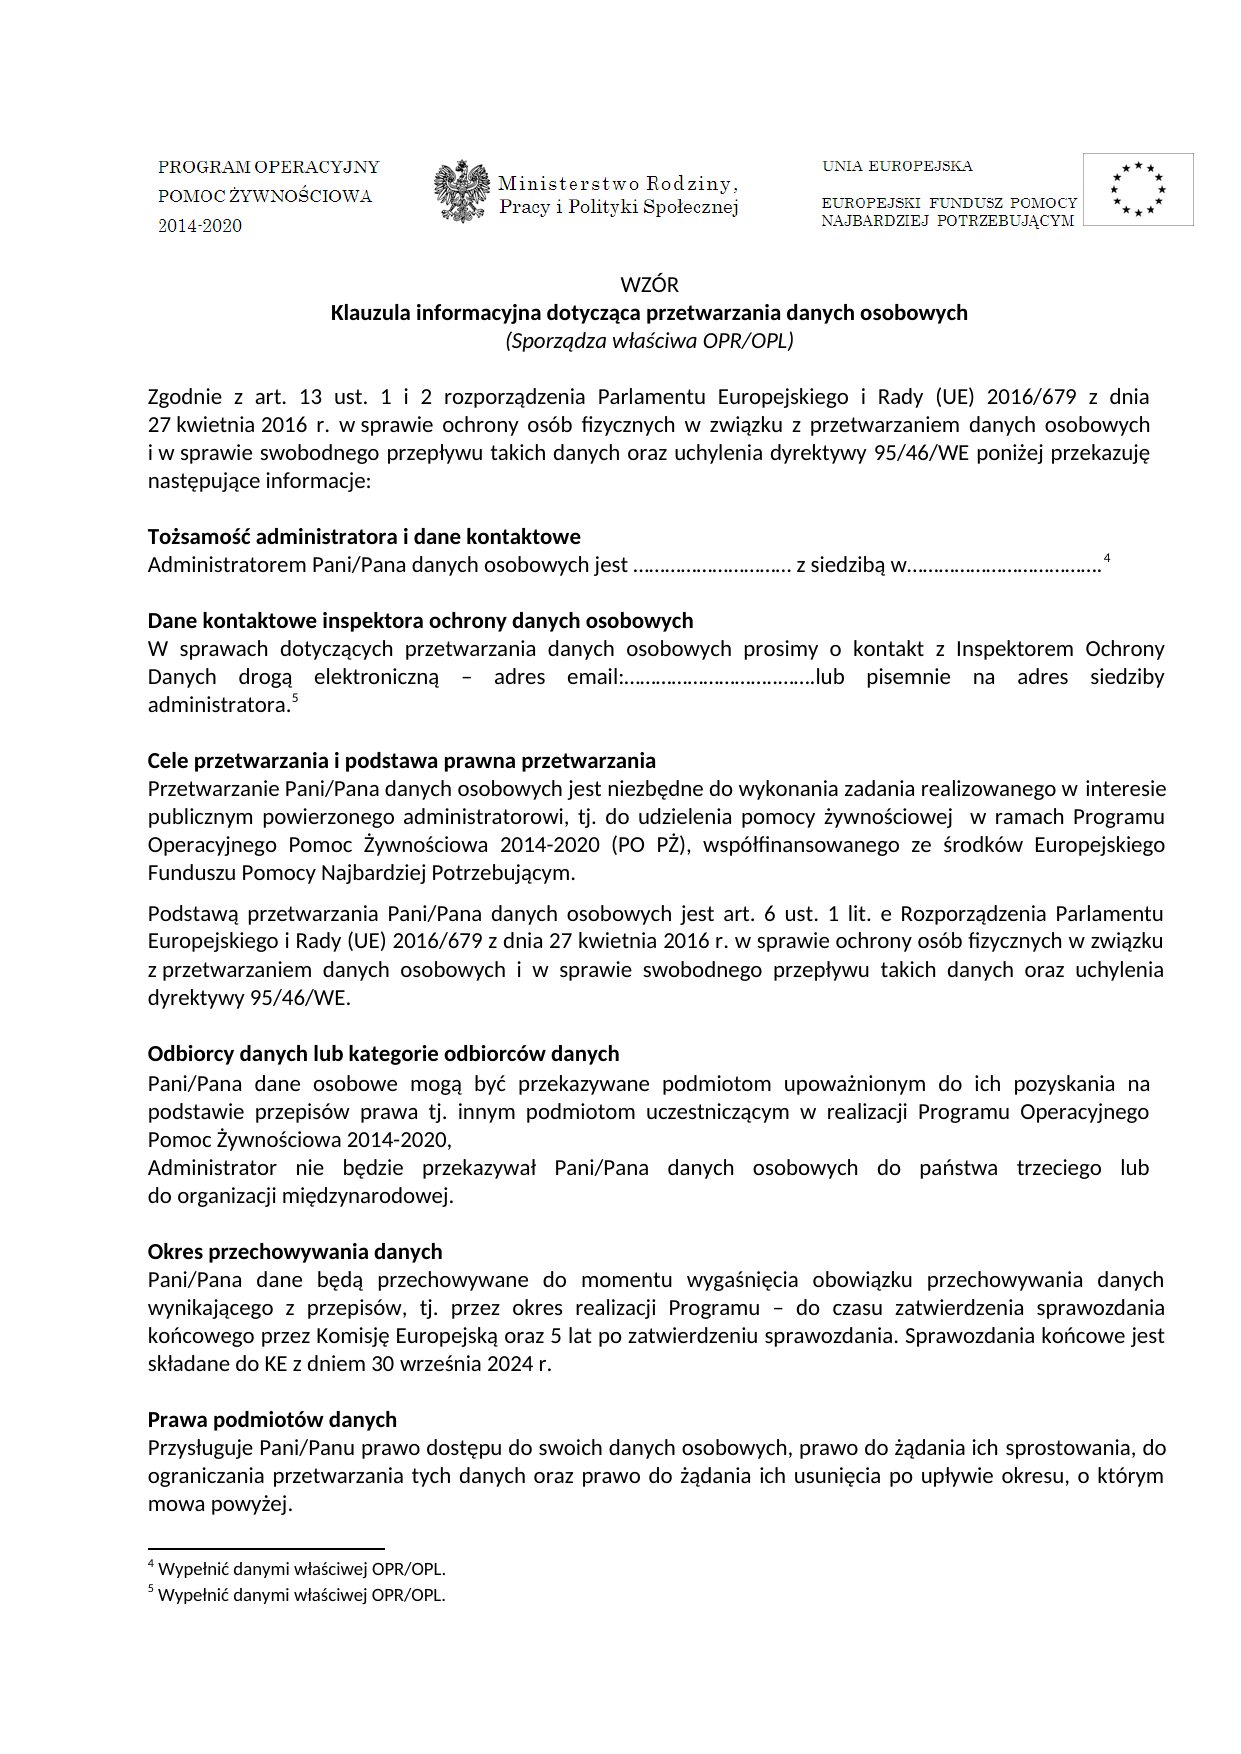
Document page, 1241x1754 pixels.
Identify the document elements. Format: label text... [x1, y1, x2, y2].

text (Sporządza właściwa OPR/OPL) [148, 326, 1152, 354]
text Pani/Pana dane osobowe mogą być przekazywane podmiotom upoważnionym do ich pozyskania na podstawie przepisów prawa tj. innym podmiotom uczestniczącym w realizacji Programu Operacyjnego Pomoc Żywnościowa 2014-2020, [148, 1069, 1152, 1153]
text W sprawach dotyczących przetwarzania danych osobowych prosimy o kontakt z Inspektorem Ochrony Danych drogą elektroniczną – adres email:………………………..…….lub pisemnie na adres siedziby administratora. [148, 634, 1167, 718]
text WZÓR [148, 270, 1152, 298]
text Pani/Pana dane będą przechowywane do momentu wygaśnięcia obowiązku przechowywania danych wynikającego z przepisów, tj. przez okres realizacji Programu – do czasu zatwierdzenia sprawozdania końcowego przez Komisję Europejską oraz 5 lat po zatwierdzeniu sprawozdania. Sprawozdania końcowe jest składane do KE z dniem 30 września 2024 r. [148, 1265, 1167, 1377]
text Prawa podmiotów danych [148, 1405, 1093, 1433]
text Odbiorcy danych lub kategorie odbiorców danych [148, 1039, 1167, 1067]
text Podstawą przetwarzania Pani/Pana danych osobowych jest art. 6 ust. 1 lit. e Rozporządzenia Parlamentu Europejskiego i Rady (UE) 2016/679 z dnia 27 kwietnia 2016 r. w sprawie ochrony osób fizycznych w związku z przetwarzaniem danych osobowych i w sprawie swobodnego przepływu takich danych oraz uchylenia dyrektywy 95/46/WE. [148, 899, 1166, 1011]
text Cele przetwarzania i podstawa prawna przetwarzania [148, 746, 1167, 774]
text Administratorem Pani/Pana danych osobowych jest ………………………… z siedzibą w………………………………. [148, 550, 1167, 578]
text Tożsamość administratora i dane kontaktowe [148, 522, 1093, 550]
text Administrator nie będzie przekazywał Pani/Pana danych osobowych do państwa trzeciego lub do organizacji międzynarodowej. [148, 1153, 1152, 1209]
text Przetwarzanie Pani/Pana danych osobowych jest niezbędne do wykonania zadania realizowanego w interesie publicznym powierzonego administratorowi, tj. do udzielenia pomocy żywnościowej w ramach Programu Operacyjnego Pomoc Żywnościowa 2014-2020 (PO PŻ), współfinansowanego ze środków Europejskiego Funduszu Pomocy Najbardziej Potrzebującym. [148, 774, 1167, 886]
text Okres przechowywania danych [148, 1237, 1093, 1265]
picture [147, 147, 1200, 242]
text Dane kontaktowe inspektora ochrony danych osobowych [148, 606, 1093, 634]
text Klauzula informacyjna dotycząca przetwarzania danych osobowych [148, 298, 1152, 326]
text Zgodnie z art. 13 ust. 1 i 2 rozporządzenia Parlamentu Europejskiego i Rady (UE) 2016/679 z dnia 27 kwietnia 2016 r. w sprawie ochrony osób fizycznych w związku z przetwarzaniem danych osobowych i w sprawie swobodnego przepływu takich danych oraz uchylenia dyrektywy 95/46/WE poniżej przekazuję następujące informacje: [148, 382, 1152, 494]
text Przysługuje Pani/Panu prawo dostępu do swoich danych osobowych, prawo do żądania ich sprostowania, do ograniczania przetwarzania tych danych oraz prawo do żądania ich usunięcia po upływie okresu, o którym mowa powyżej. [148, 1433, 1167, 1517]
